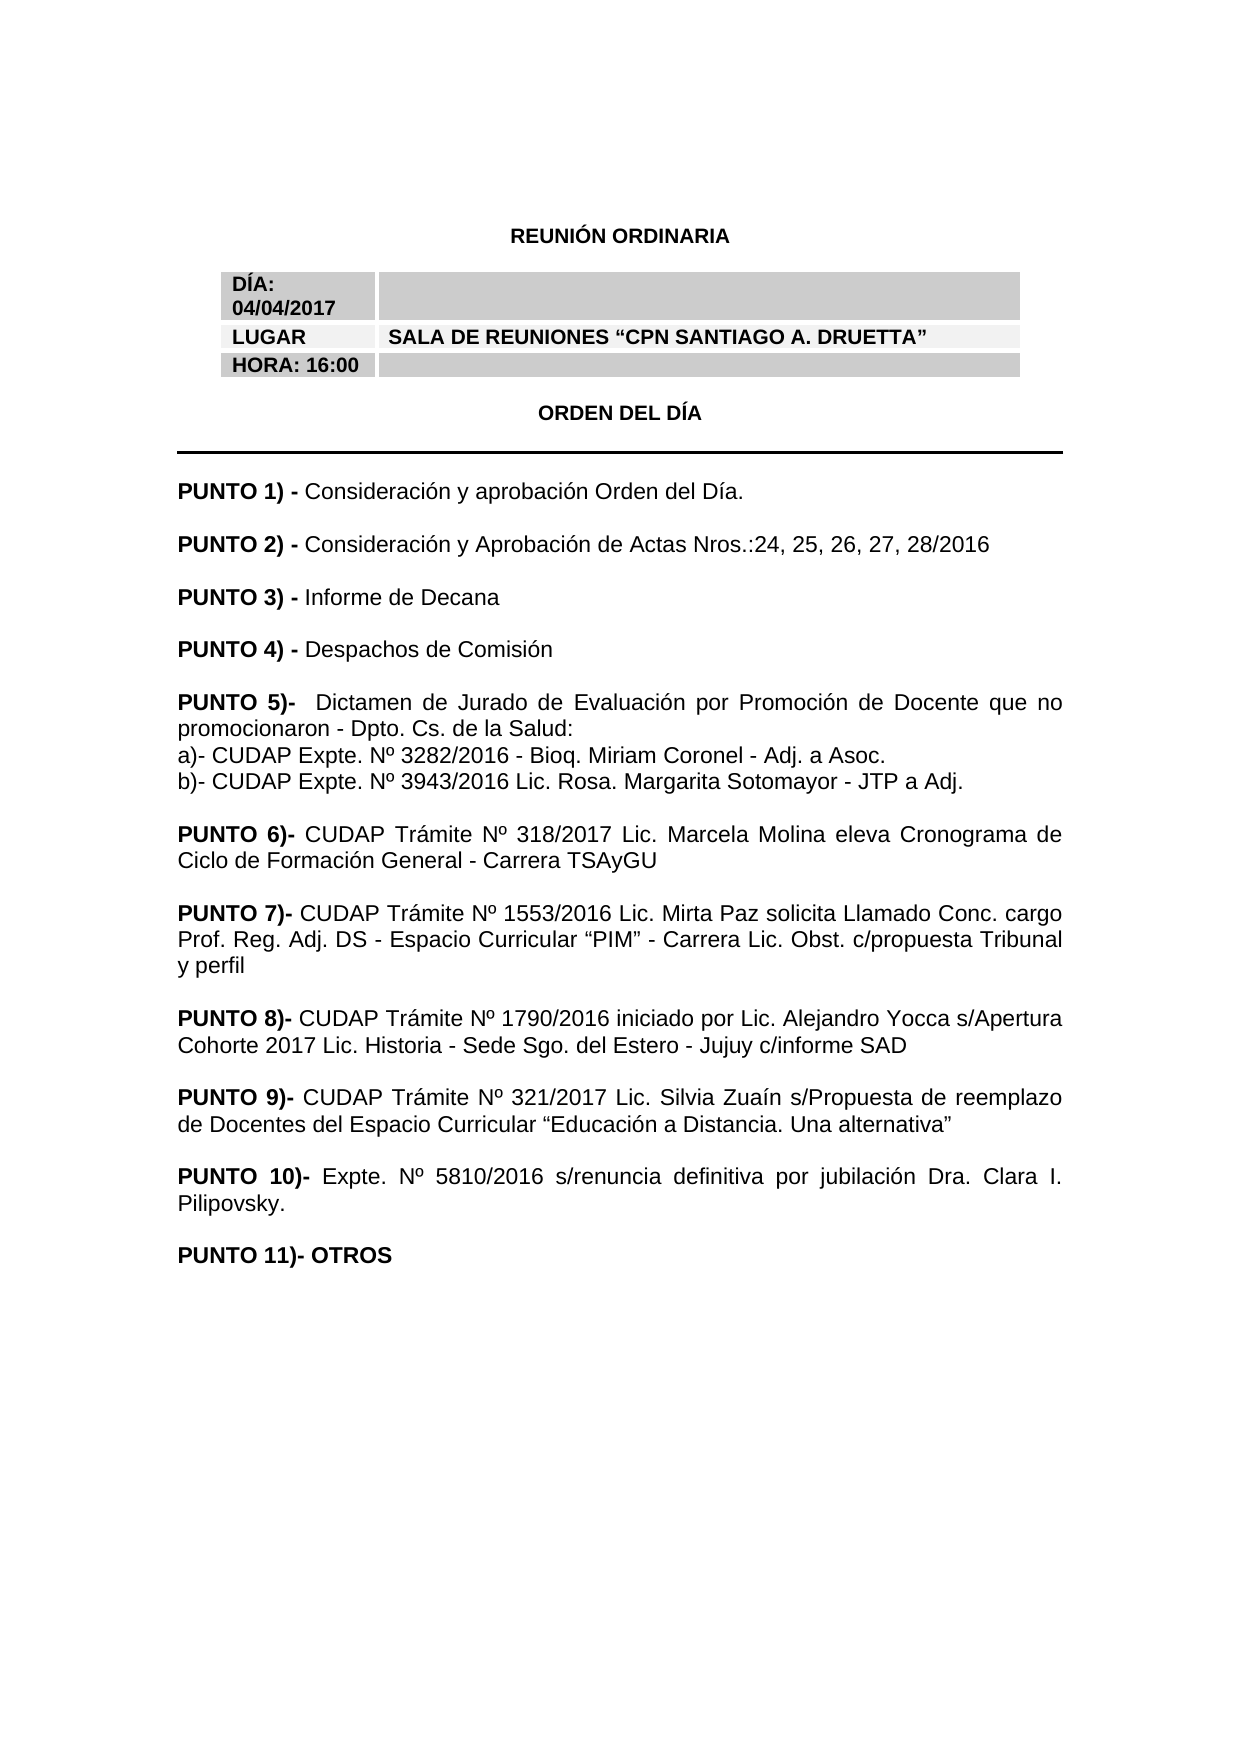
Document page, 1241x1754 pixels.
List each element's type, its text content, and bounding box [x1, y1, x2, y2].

text PUNTO 5)- Dictamen de Jurado de Evaluación por Promoción de Docente que no promocionaron - Dpto. Cs. de : [177, 689, 1063, 742]
text PUNTO 7)- CUDAP Trámite Nº 1553/2016 Lic. Mirta Paz solicita Llamado Conc. cargo Prof. Reg. Adj. DS - Espacio Curricular “PIM” - Carrera Lic. Obst. c/propuesta Tribunal y perfil [177, 900, 1063, 979]
text PUNTO 2) - Consideración y Aprobación de Actas Nros.:24, 25, 26, 27, 28/2016 [177, 531, 1063, 557]
table_cell HORA: 16:00 [221, 353, 375, 377]
text PUNTO 4) - Despachos de Comisión [177, 636, 1063, 663]
text b)- CUDAP Expte. Nº 3943/2016 Lic. Rosa. Margarita Sotomayor - JTP a Adj. [177, 768, 1063, 794]
text PUNTO 8)- CUDAP Trámite Nº 1790/2016 iniciado por Lic. Alejandro Yocca s/Apertura Cohorte 2017 Lic. Historia - Sede Sgo. del Estero - Jujuy c/informe SAD [177, 1005, 1063, 1058]
table_cell LUGAR [221, 325, 375, 348]
text PUNTO 9)- CUDAP Trámite Nº 321/2017 Lic. Silvia Zuaín s/Propuesta de reemplazo de Docentes del Espacio Curricular “Educación a Distancia. Una alternativa” [177, 1084, 1063, 1137]
text PUNTO 1) - Consideración y aprobación Orden del Día. [177, 478, 1063, 504]
table_header [379, 272, 1020, 320]
table_header DÍA: 04/04/2017 [221, 272, 375, 320]
subtitle REUNIÓN ORDINARIA [177, 224, 1063, 248]
table_cell SALA DE REUNIONES “CPN SANTIAGO A. DRUETTA” [379, 325, 1020, 348]
text a)- CUDAP Expte. Nº 3282/2016 - Bioq. Miriam Coronel - Adj. a Asoc. [177, 742, 1063, 768]
text PUNTO 3) - Informe de Decana [177, 583, 1063, 610]
table_cell [379, 353, 1020, 377]
text PUNTO 10)- Expte. Nº 5810/2016 s/renuncia definitiva por jubilación Dra. Clara I. Pilipovsky. [177, 1163, 1063, 1216]
text PUNTO 6)- CUDAP Trámite Nº 318/2017 Lic. Marcela Molina eleva Cronograma de Ciclo de Formación General - Carrera TSAyGU [177, 821, 1063, 873]
text PUNTO 11)- OTROS [177, 1242, 1063, 1269]
text ORDEN DEL DÍA [177, 401, 1063, 425]
